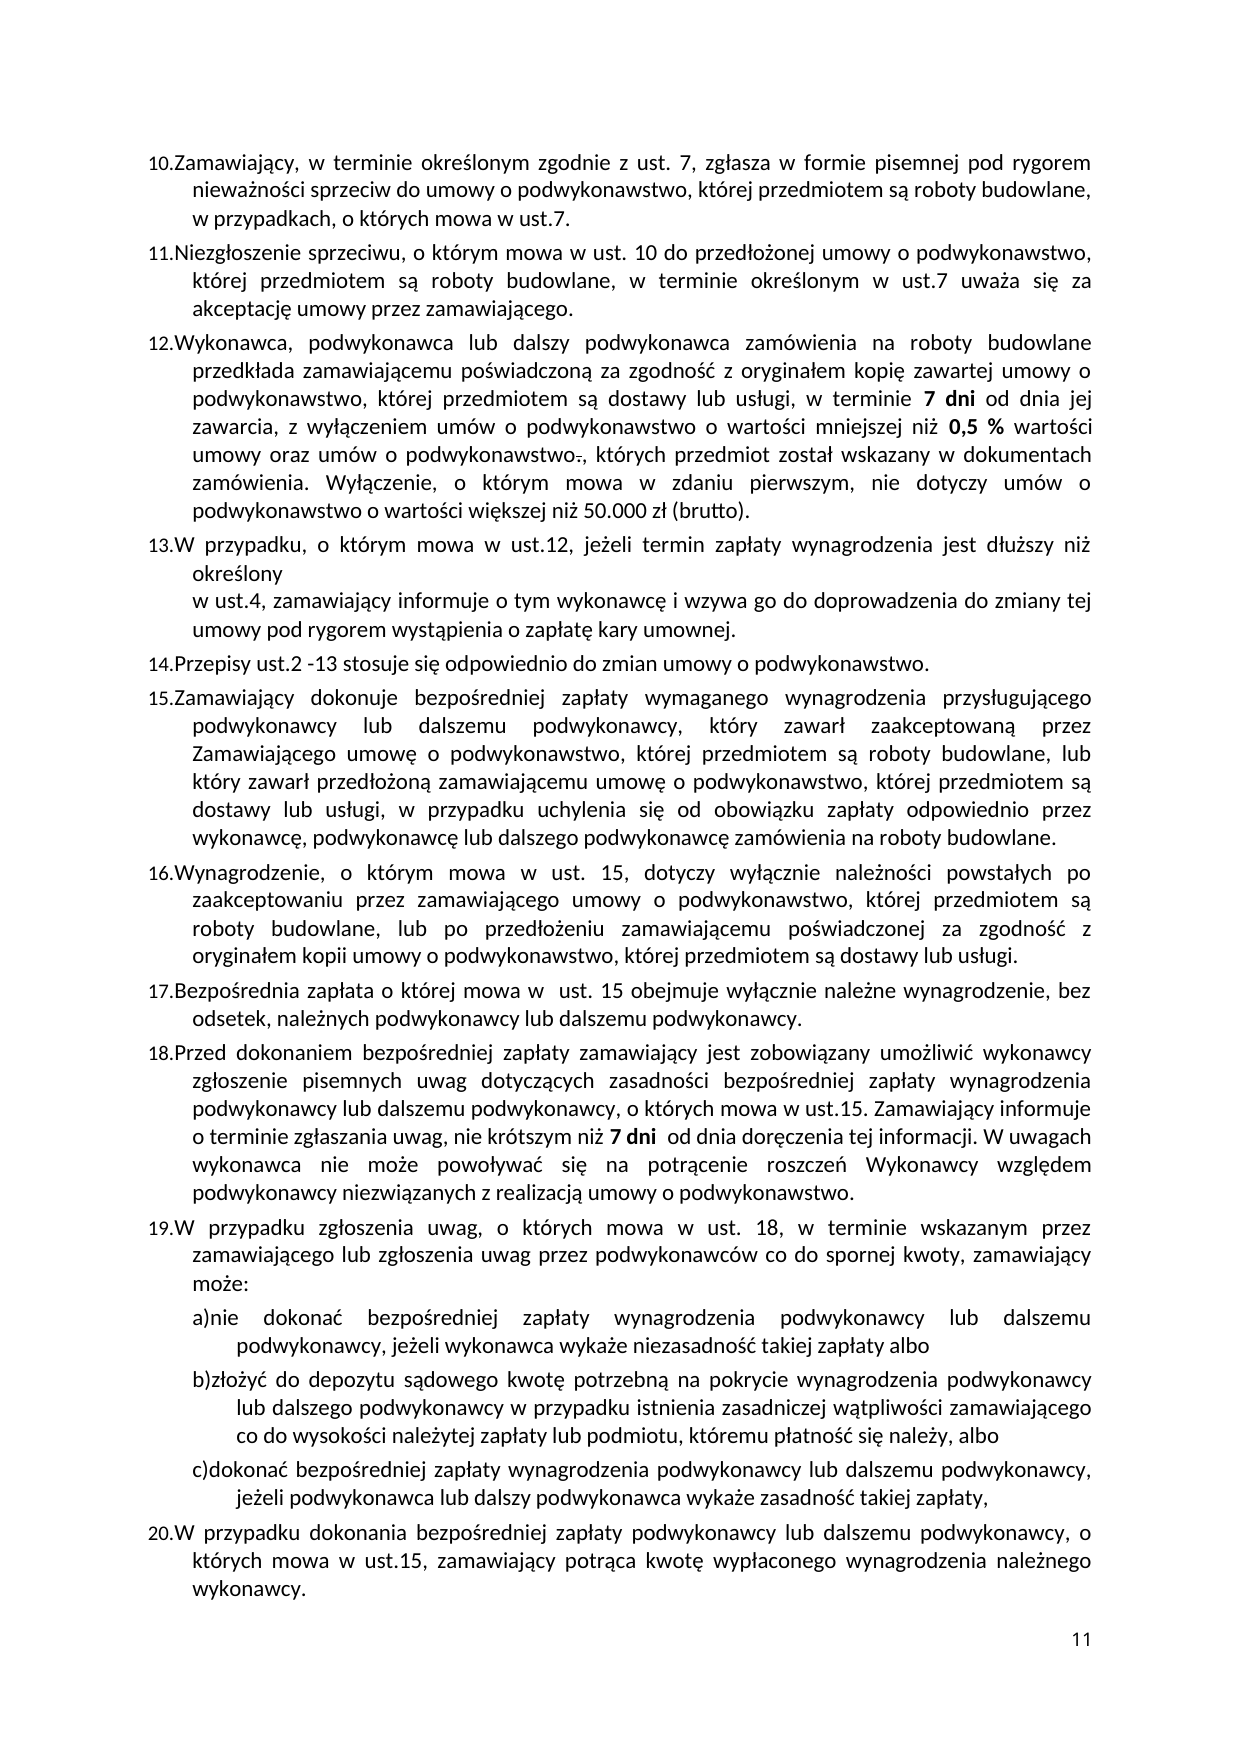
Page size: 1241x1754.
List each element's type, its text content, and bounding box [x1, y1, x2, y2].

list Wynagrodzenie, o którym mowa w ust. 15, dotyczy wyłącznie należności powstałych po zaakceptowaniu przez zamawiającego umowy o podwykonawstwo, której przedmiotem są roboty budowlane, lub po przedłożeniu zamawiającemu poświadczonej za zgodność z oryginałem kopii umowy o podwykonawstwo, której przedmiotem są dostawy lub usługi. [148, 858, 1093, 970]
list złożyć do depozytu sądowego kwotę potrzebną na pokrycie wynagrodzenia podwykonawcy lub dalszego podwykonawcy w przypadku istnienia zasadniczej wątpliwości zamawiającego co do wysokości należytej zapłaty lub podmiotu, któremu płatność się należy, albo [192, 1365, 1093, 1449]
list Niezgłoszenie sprzeciwu, o którym mowa w ust. 10 do przedłożonej umowy o podwykonawstwo, której przedmiotem są roboty budowlane, w terminie określonym w ust.7 uważa się za akceptację umowy przez zamawiającego. [148, 238, 1093, 322]
list W przypadku, o którym mowa w ust.12, jeżeli termin zapłaty wynagrodzenia jest dłuższy niż określony w ust.4, zamawiający informuje o tym wykonawcę i wzywa go do doprowadzenia do zmiany tej umowy pod rygorem wystąpienia o zapłatę kary umownej. [148, 531, 1093, 643]
list Zamawiający dokonuje bezpośredniej zapłaty wymaganego wynagrodzenia przysługującego podwykonawcy lub dalszemu podwykonawcy, który zawarł zaakceptowaną przez Zamawiającego umowę o podwykonawstwo, której przedmiotem są roboty budowlane, lub który zawarł przedłożoną zamawiającemu umowę o podwykonawstwo, której przedmiotem są dostawy lub usługi, w przypadku uchylenia się od obowiązku zapłaty odpowiednio przez wykonawcę, podwykonawcę lub dalszego podwykonawcę zamówienia na roboty budowlane. [148, 683, 1093, 851]
list Zamawiający, w terminie określonym zgodnie z ust. 7, zgłasza w formie pisemnej pod rygorem nieważności sprzeciw do umowy o podwykonawstwo, której przedmiotem są roboty budowlane, w przypadkach, o których mowa w ust.7. [148, 148, 1093, 232]
list Bezpośrednia zapłata o której mowa w ust. 15 obejmuje wyłącznie należne wynagrodzenie, bez odsetek, należnych podwykonawcy lub dalszemu podwykonawcy. [148, 976, 1093, 1032]
list W przypadku dokonania bezpośredniej zapłaty podwykonawcy lub dalszemu podwykonawcy, o których mowa w ust.15, zamawiający potrąca kwotę wypłaconego wynagrodzenia należnego wykonawcy. [148, 1518, 1093, 1602]
list W przypadku zgłoszenia uwag, o których mowa w ust. 18, w terminie wskazanym przez zamawiającego lub zgłoszenia uwag przez podwykonawców co do spornej kwoty, zamawiający może: [148, 1213, 1093, 1297]
list dokonać bezpośredniej zapłaty wynagrodzenia podwykonawcy lub dalszemu podwykonawcy, jeżeli podwykonawca lub dalszy podwykonawca wykaże zasadność takiej zapłaty, [192, 1456, 1093, 1512]
list Wykonawca, podwykonawca lub dalszy podwykonawca zamówienia na roboty budowlane przedkłada zamawiającemu poświadczoną za zgodność z oryginałem kopię zawartej umowy o podwykonawstwo, której przedmiotem są dostawy lub usługi, w terminie 7 dni od dnia jej zawarcia, z wyłączeniem umów o podwykonawstwo o wartości mniejszej niż 0,5 % wartości umowy oraz umów o podwykonawstwo., których przedmiot został wskazany w dokumentach zamówienia. Wyłączenie, o którym mowa w zdaniu pierwszym, nie dotyczy umów o podwykonawstwo o wartości większej niż 50.000 zł (brutto). [148, 328, 1093, 524]
list Przepisy ust.2 -13 stosuje się odpowiednio do zmian umowy o podwykonawstwo. [148, 649, 1093, 677]
list Przed dokonaniem bezpośredniej zapłaty zamawiający jest zobowiązany umożliwić wykonawcy zgłoszenie pisemnych uwag dotyczących zasadności bezpośredniej zapłaty wynagrodzenia podwykonawcy lub dalszemu podwykonawcy, o których mowa w ust.15. Zamawiający informuje o terminie zgłaszania uwag, nie krótszym niż 7 dni od dnia doręczenia tej informacji. W uwagach wykonawca nie może powoływać się na potrącenie roszczeń Wykonawcy względem podwykonawcy niezwiązanych z realizacją umowy o podwykonawstwo. [148, 1038, 1093, 1206]
list nie dokonać bezpośredniej zapłaty wynagrodzenia podwykonawcy lub dalszemu podwykonawcy, jeżeli wykonawca wykaże niezasadność takiej zapłaty albo [192, 1303, 1093, 1359]
